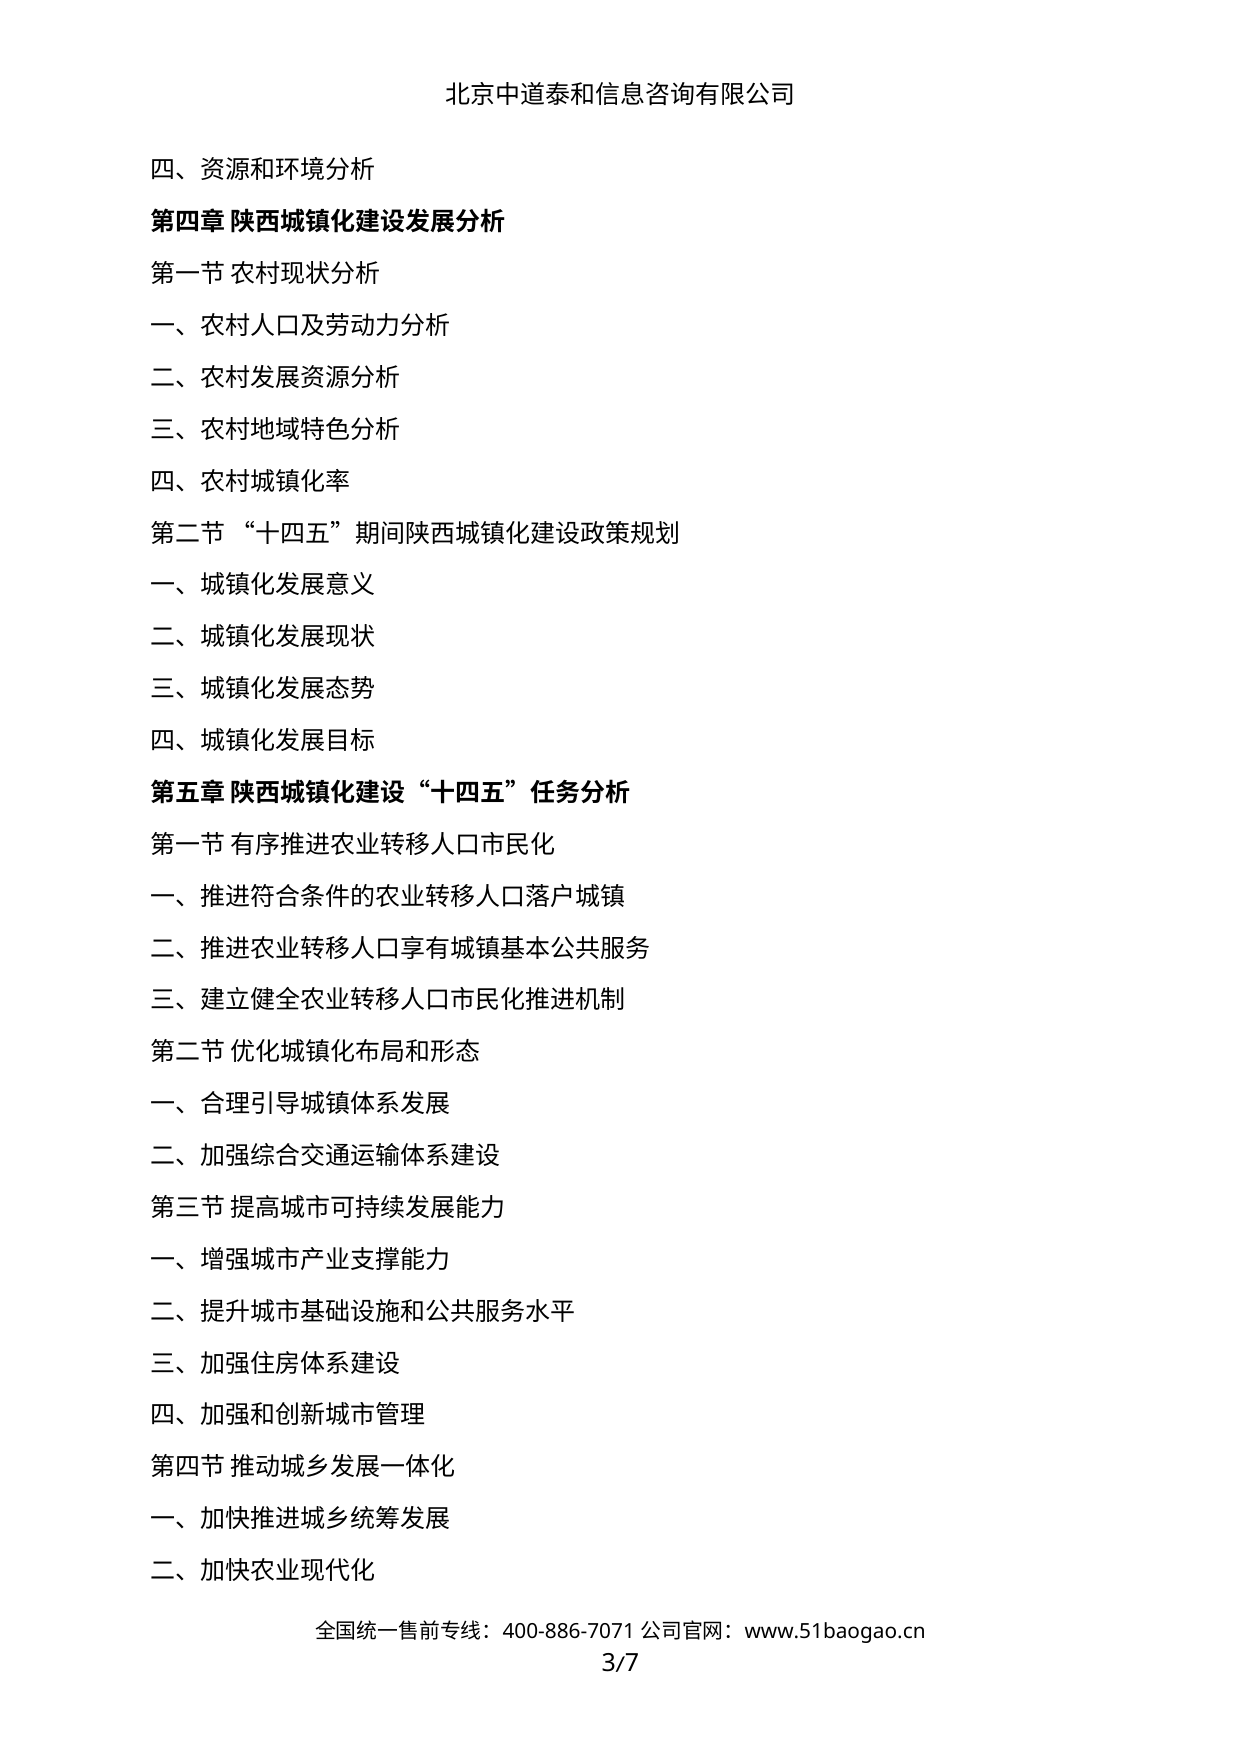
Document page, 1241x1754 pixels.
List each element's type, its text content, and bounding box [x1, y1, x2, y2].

text 第四章 陕西城镇化建设发展分析 [150, 202, 1090, 238]
text 一、加快推进城乡统筹发展 [150, 1499, 1090, 1535]
text 第四节 推动城乡发展一体化 [150, 1447, 1090, 1483]
text 三、城镇化发展态势 [150, 669, 1090, 705]
text 一、农村人口及劳动力分析 [150, 306, 1090, 342]
text 三、农村地域特色分析 [150, 409, 1090, 446]
text 第三节 提高城市可持续发展能力 [150, 1187, 1090, 1224]
text 二、提升城市基础设施和公共服务水平 [150, 1291, 1090, 1327]
text 一、合理引导城镇体系发展 [150, 1084, 1090, 1120]
text 二、加强综合交通运输体系建设 [150, 1136, 1090, 1172]
text 三、加强住房体系建设 [150, 1343, 1090, 1379]
text 二、加快农业现代化 [150, 1551, 1090, 1587]
text 一、推进符合条件的农业转移人口落户城镇 [150, 876, 1090, 912]
text 四、城镇化发展目标 [150, 721, 1090, 757]
text 四、加强和创新城市管理 [150, 1395, 1090, 1431]
text 三、建立健全农业转移人口市民化推进机制 [150, 980, 1090, 1016]
text 四、农村城镇化率 [150, 461, 1090, 497]
text 第一节 农村现状分析 [150, 254, 1090, 290]
text 第二节 “十四五”期间陕西城镇化建设政策规划 [150, 513, 1090, 549]
text 四、资源和环境分析 [150, 150, 1090, 186]
text 二、城镇化发展现状 [150, 617, 1090, 653]
text 第一节 有序推进农业转移人口市民化 [150, 824, 1090, 861]
text 第二节 优化城镇化布局和形态 [150, 1032, 1090, 1068]
text 第五章 陕西城镇化建设“十四五”任务分析 [150, 772, 1090, 809]
text 一、增强城市产业支撑能力 [150, 1239, 1090, 1276]
text 二、农村发展资源分析 [150, 357, 1090, 394]
text 一、城镇化发展意义 [150, 565, 1090, 601]
text 二、推进农业转移人口享有城镇基本公共服务 [150, 928, 1090, 964]
